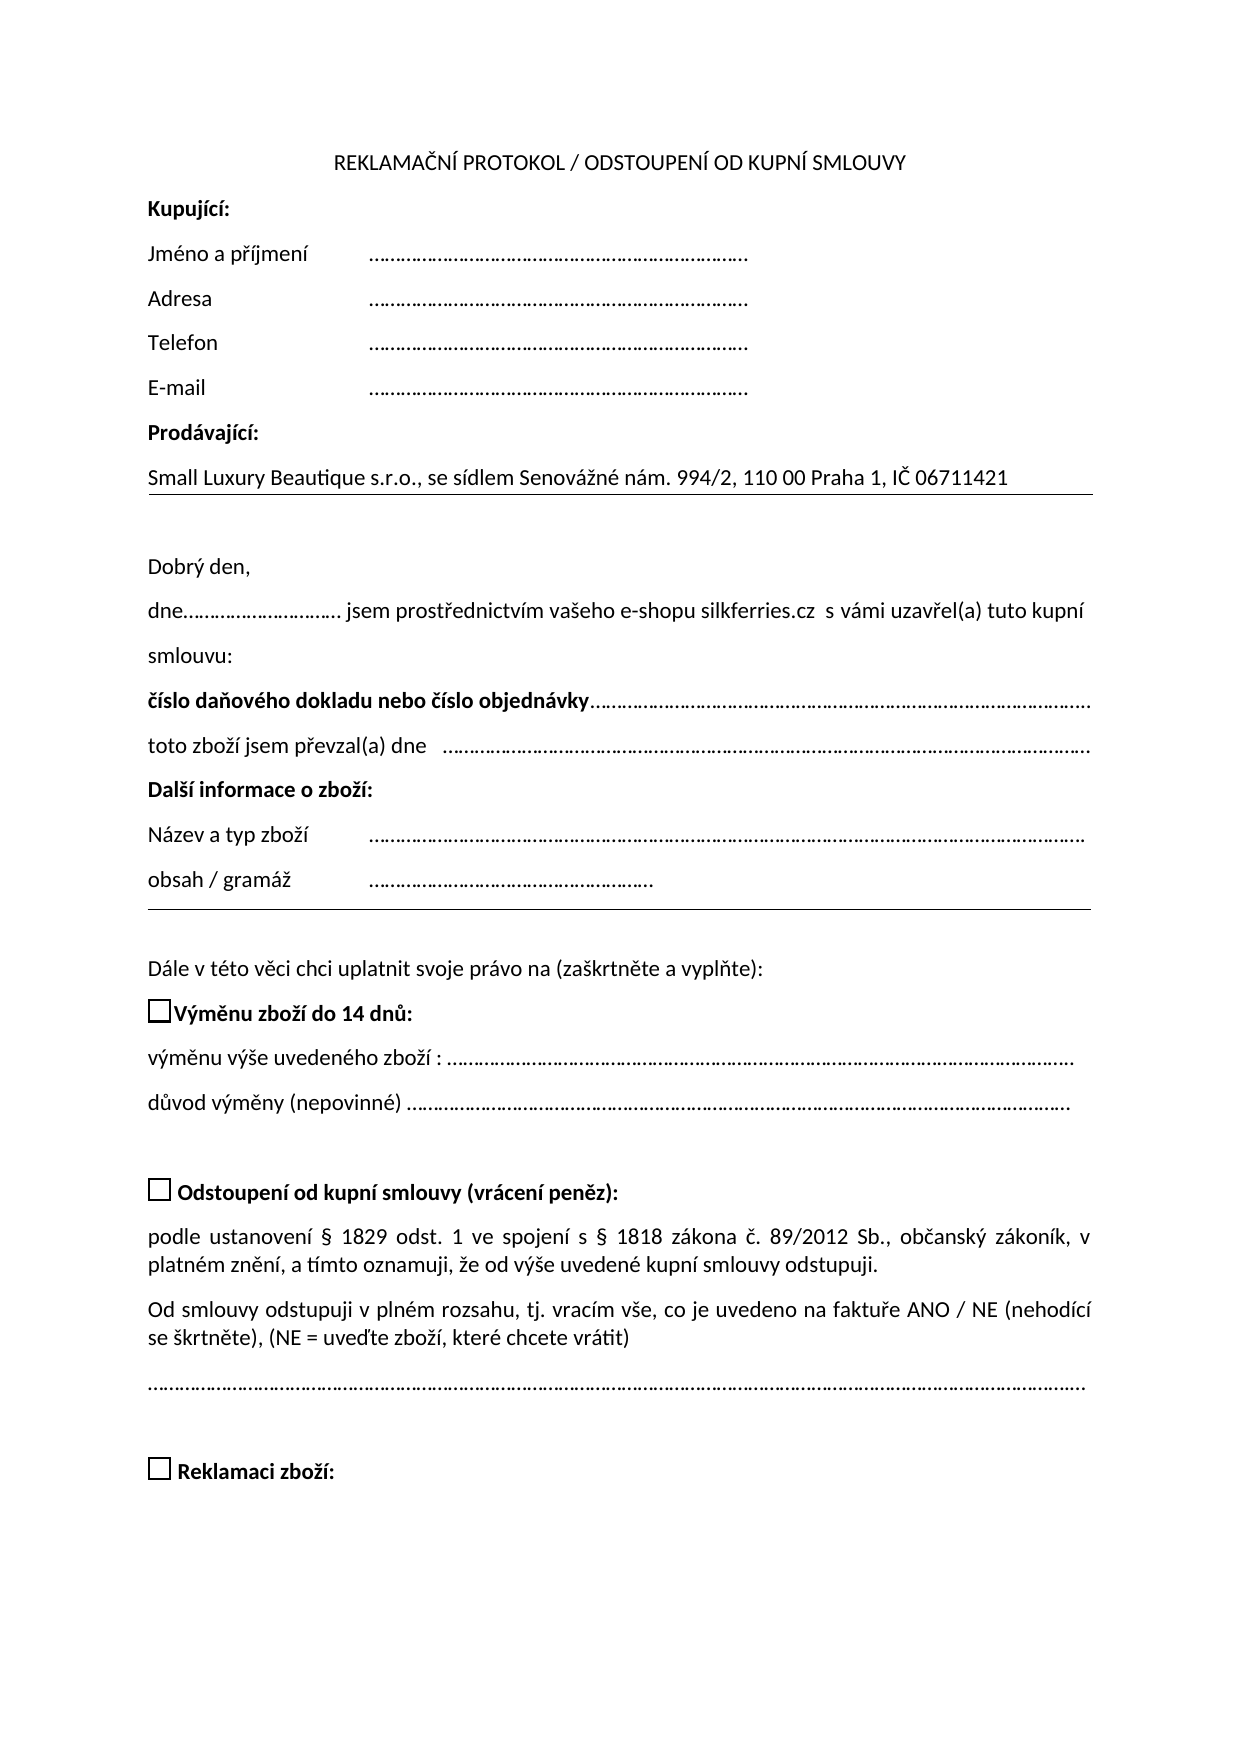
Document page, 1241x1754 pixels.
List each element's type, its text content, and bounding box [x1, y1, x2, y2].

text REKLAMAČNÍ PROTOKOL / ODSTOUPENÍ OD KUPNÍ SMLOUVY [148, 148, 1093, 176]
text Telefon ……………………………………………………………… [148, 328, 1093, 357]
text ………………………………………………………………………………………………………………………………………………………….… [148, 1368, 1093, 1396]
text podle ustanovení § 1829 odst. 1 ve spojení s § 1818 zákona č. 89/2012 Sb., občanský zákoník, v platném znění, a tímto oznamuji, že od výše uvedené kupní smlouvy odstupuji. [148, 1222, 1093, 1278]
text důvod výměny (nepovinné) ……………………………………………………………………………………………………………… [148, 1088, 1093, 1116]
text Odstoupení od kupní smlouvy (vrácení peněz): [148, 1178, 1093, 1206]
text E-mail ……………………………………………………………… [148, 373, 1093, 401]
text Reklamaci zboží: [148, 1457, 1093, 1485]
text výměnu výše uvedeného zboží : ……………………………………………………………………………………………………….. [148, 1043, 1093, 1072]
text dne………………………… jsem prostřednictvím vašeho e-shopu silkferries.cz s vámi uzavřel(a) tuto kupní [148, 597, 1093, 625]
text obsah / gramáž ……………………………………………… [148, 865, 1093, 893]
text Dobrý den, [148, 552, 1093, 580]
text Výměnu zboží do 14 dnů: [148, 999, 1093, 1027]
text Adresa ……………………………………………………………… [148, 284, 1093, 312]
text číslo daňového dokladu nebo číslo objednávky ………………………………………………………………………………….. [148, 686, 1093, 714]
text Small Luxury Beautique s.r.o., se sídlem Senovážné nám. 994/2, 110 00 Praha 1, IČ 06711421 [148, 463, 1093, 491]
text Od smlouvy odstupuji v plném rozsahu, tj. vracím vše, co je uvedeno na faktuře ANO / NE (nehodící se škrtněte), (NE = uveďte zboží, které chcete vrátit) [148, 1295, 1093, 1351]
text Název a typ zboží ………………………………………………………………………………………………………………………. [148, 820, 1093, 848]
text Jméno a příjmení ……………………………………………………………… [148, 239, 1093, 267]
text Prodávající: [148, 418, 1093, 446]
text Kupující: [148, 194, 1093, 222]
text toto zboží jsem převzal(a) dne …………………………………………………………………………………………………………… [148, 731, 1093, 759]
text Dále v této věci chci uplatnit svoje právo na (zaškrtněte a vyplňte): [148, 954, 1093, 982]
text smlouvu: [148, 641, 1093, 669]
text Další informace o zboží: [148, 775, 1093, 803]
